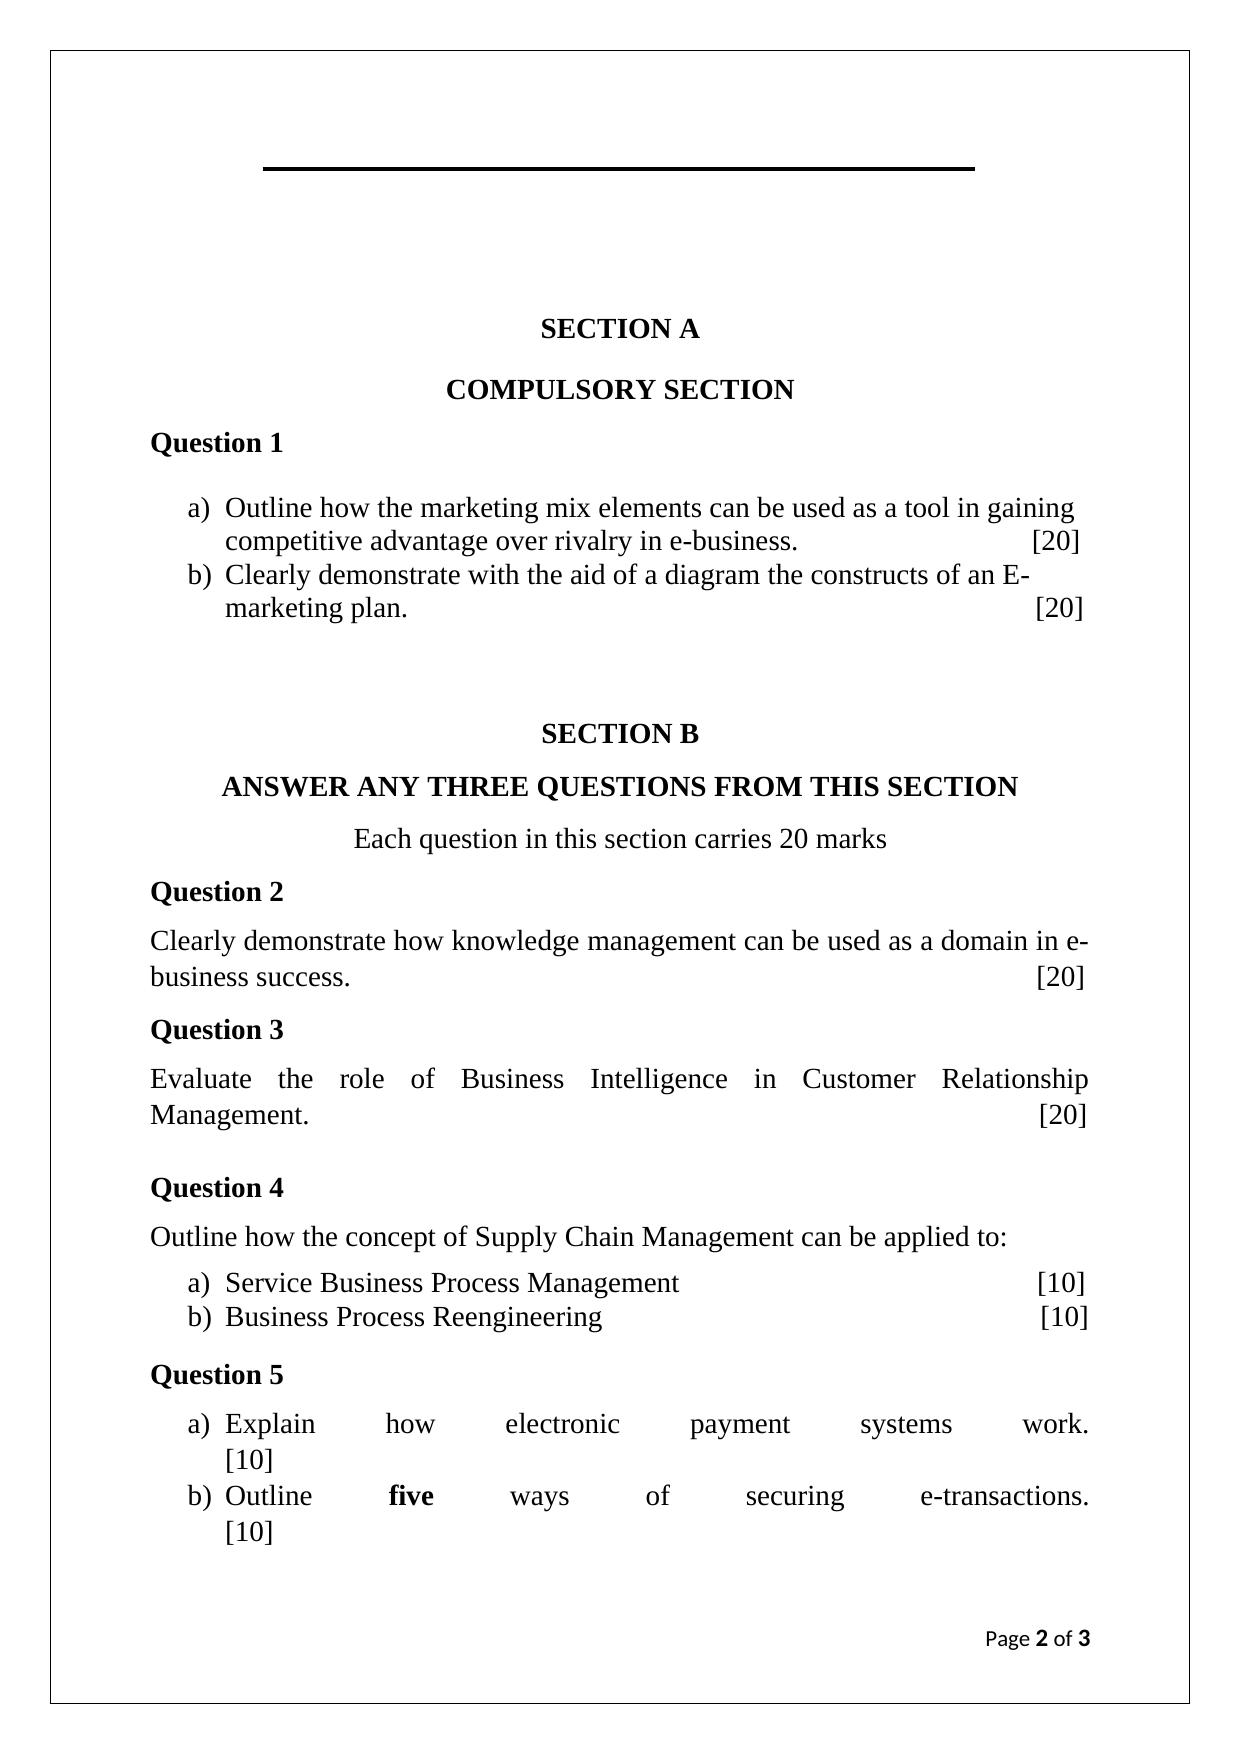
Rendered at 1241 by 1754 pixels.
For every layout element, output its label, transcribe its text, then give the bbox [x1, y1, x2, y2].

list Clearly demonstrate with the aid of a diagram the constructs of an E-marketing plan. [20] [187, 557, 1090, 624]
text Question 5 [150, 1357, 1090, 1391]
text COMPULSORY SECTION [150, 372, 1090, 405]
text Question 1 [150, 425, 1090, 458]
text Outline how the concept of Supply Chain Management can be applied to: [150, 1219, 1090, 1253]
text Evaluate the role of Business Intelligence in Customer Relationship Management. [20] [150, 1061, 1090, 1130]
text Clearly demonstrate how knowledge management can be used as a domain in e-business success. [20] [150, 923, 1090, 993]
text Question 3 [150, 1012, 1090, 1046]
list Business Process Reengineering [10] [187, 1299, 1090, 1332]
text Each question in this section carries 20 marks [150, 822, 1090, 855]
list Explain how electronic payment systems work. [10] [187, 1406, 1090, 1476]
text Question 4 [150, 1171, 1090, 1204]
text ANSWER ANY THREE QUESTIONS FROM THIS SECTION [150, 769, 1090, 802]
list Outline how the marketing mix elements can be used as a tool in gaining competitive advantage over rivalry in e-business. [20] [187, 490, 1090, 557]
list Outline five ways of securing e-transactions. [10] [187, 1478, 1090, 1548]
list Service Business Process Management [10] [187, 1265, 1090, 1299]
text SECTION B [150, 716, 1090, 749]
text SECTION A [150, 311, 1090, 344]
text Question 2 [150, 874, 1090, 908]
